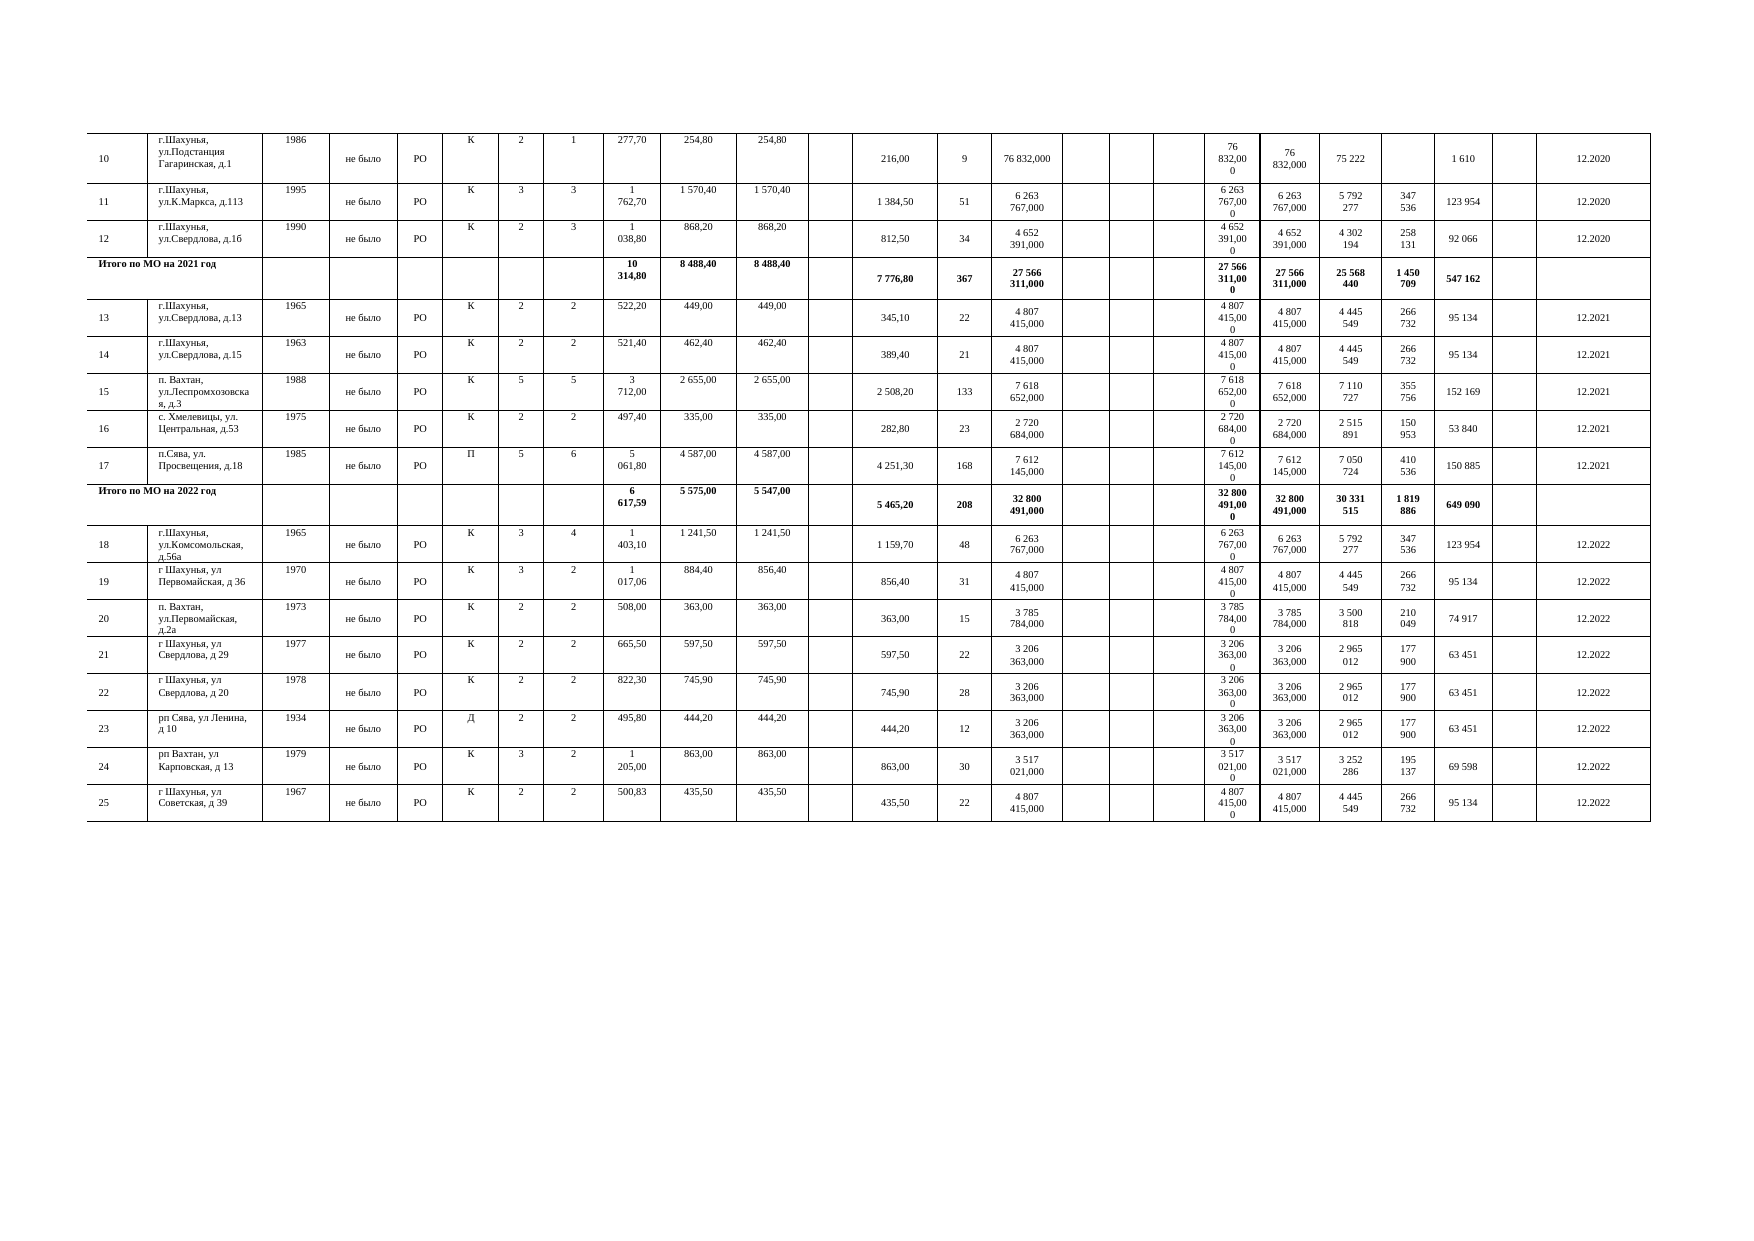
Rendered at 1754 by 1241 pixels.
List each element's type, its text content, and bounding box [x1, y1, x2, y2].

table_cell п. Вахтан, ул.Леспромхозовская, д.3 [148, 374, 262, 409]
table_cell Итого по МО на 2022 год [87, 485, 262, 525]
table_cell 5 547,00 [737, 485, 808, 525]
table_cell [87, 822, 112, 851]
table_cell 22 [938, 785, 991, 821]
table_cell [330, 258, 397, 299]
table_cell 868,20 [737, 221, 808, 257]
table_cell К [443, 563, 498, 599]
table_cell [1154, 134, 1204, 183]
table_cell 3 206 363,000 [1261, 711, 1319, 747]
table_cell [526, 822, 559, 851]
table_cell 63 451 [1435, 637, 1492, 673]
table_cell [1110, 300, 1153, 336]
table_cell К [443, 674, 498, 710]
table_cell [443, 258, 498, 299]
table_cell 2 [544, 674, 603, 710]
table_cell [603, 822, 628, 851]
table_cell 195 137 [1382, 748, 1434, 784]
table_cell [1537, 485, 1650, 525]
table_cell 347 536 [1382, 526, 1434, 562]
table_cell 4 807 415,000 [992, 300, 1062, 336]
table_cell 12.2022 [1537, 526, 1650, 562]
table_cell [1063, 485, 1109, 525]
table_cell 2 [544, 337, 603, 373]
table_cell 76 832,000 [992, 134, 1062, 183]
table_cell г Шахунья, ул Советская, д 39 [148, 785, 262, 821]
table_cell [809, 411, 852, 447]
table_cell 2 [499, 411, 543, 447]
table_cell К [443, 134, 498, 183]
table_cell 8 488,40 [661, 258, 736, 299]
table_cell [1154, 674, 1204, 710]
table_cell не было [330, 134, 397, 183]
table_cell [1154, 374, 1204, 409]
table_cell 3 517 021,000 [992, 748, 1062, 784]
table_cell 28 [938, 674, 991, 710]
table_cell [1154, 300, 1204, 336]
table_cell [1063, 448, 1109, 483]
table_cell 6 [544, 448, 603, 483]
table_cell [1493, 748, 1536, 784]
table_cell 123 954 [1435, 184, 1492, 220]
table_cell 32 800 491,000 [992, 485, 1062, 525]
table_cell 30 331 515 [1320, 485, 1381, 525]
table_cell 2 720 684,000 [1261, 411, 1319, 447]
table_cell [257, 822, 290, 851]
table_cell 4 807 415,000 [1261, 300, 1319, 336]
table_cell 2 [499, 300, 543, 336]
table_cell 4 445 549 [1320, 337, 1381, 373]
table_cell 4 807 415,000 [992, 563, 1062, 599]
table_cell 1 762,70 [604, 184, 660, 220]
table_cell 597,50 [853, 637, 937, 673]
table_cell [1154, 600, 1204, 636]
table_cell [1154, 221, 1204, 257]
table_cell г.Шахунья, ул.Комсомольская, д.56а [148, 526, 262, 562]
table_cell 266 732 [1382, 300, 1434, 336]
table_cell 254,80 [737, 134, 808, 183]
table_cell 3 206 363,000 [992, 711, 1062, 747]
table_cell 2 [544, 711, 603, 747]
table_cell 12.2021 [1537, 374, 1650, 409]
table_cell г.Шахунья, ул.Свердлова, д.13 [148, 300, 262, 336]
table_cell [499, 485, 543, 525]
table_cell [1493, 711, 1536, 747]
table_cell 2 [544, 411, 603, 447]
table_cell 435,50 [661, 785, 736, 821]
table_cell 435,50 [737, 785, 808, 821]
table_cell 21 [87, 637, 147, 673]
table_cell рп Сява, ул Ленина, д 10 [148, 711, 262, 747]
table_cell 51 [938, 184, 991, 220]
table_cell 32 800 491,000 [1261, 485, 1319, 525]
table_cell 1 450 709 [1382, 258, 1434, 299]
table_cell [290, 822, 322, 851]
table_cell [1493, 448, 1536, 483]
table_cell г.Шахунья, ул.К.Маркса, д.113 [148, 184, 262, 220]
table_cell [1493, 674, 1536, 710]
table_cell [443, 485, 498, 525]
table_cell 24 [87, 748, 147, 784]
table_cell [322, 822, 379, 851]
table_cell 462,40 [737, 337, 808, 373]
table_cell 3 206 363,000 [1205, 711, 1259, 747]
table_cell [663, 822, 706, 851]
table_cell г Шахунья, ул Первомайская, д 36 [148, 563, 262, 599]
table_cell 152 169 [1435, 374, 1492, 409]
table_cell 1 403,10 [604, 526, 660, 562]
table_cell не было [330, 637, 397, 673]
table_cell 12.2021 [1537, 411, 1650, 447]
table_cell РО [398, 411, 442, 447]
table_cell 22 [87, 674, 147, 710]
table_cell К [443, 600, 498, 636]
table_cell [1063, 711, 1109, 747]
table_cell 4 587,00 [661, 448, 736, 483]
table_cell 435,50 [853, 785, 937, 821]
table_cell 1 038,80 [604, 221, 660, 257]
table_cell 335,00 [661, 411, 736, 447]
table_cell 1977 [263, 637, 329, 673]
table_cell 3 [499, 526, 543, 562]
table_cell 177 900 [1382, 674, 1434, 710]
table_cell 597,50 [661, 637, 736, 673]
table_cell РО [398, 448, 442, 483]
table_cell [1063, 411, 1109, 447]
table_cell рп Вахтан, ул Карповская, д 13 [148, 748, 262, 784]
table_cell [1493, 374, 1536, 409]
table_cell 2 508,20 [853, 374, 937, 409]
table_cell [1154, 748, 1204, 784]
table_cell [1110, 337, 1153, 373]
table_cell [809, 374, 852, 409]
table_cell 75 222 [1320, 134, 1381, 183]
table_cell 12.2021 [1537, 448, 1650, 483]
table_cell 12.2022 [1537, 637, 1650, 673]
table_cell [1154, 485, 1204, 525]
table_cell 444,20 [661, 711, 736, 747]
table_cell 168 [938, 448, 991, 483]
table_cell 1988 [263, 374, 329, 409]
table_cell [1063, 374, 1109, 409]
table_cell 22 [938, 637, 991, 673]
table_cell 12.2021 [1537, 337, 1650, 373]
table_cell 266 732 [1382, 337, 1434, 373]
table_cell К [443, 300, 498, 336]
table_cell [418, 822, 443, 851]
table_cell К [443, 748, 498, 784]
table_cell 12 [87, 221, 147, 257]
table_cell 2 [499, 711, 543, 747]
table_cell [1493, 563, 1536, 599]
table_cell 856,40 [737, 563, 808, 599]
table_cell 2 [499, 221, 543, 257]
table_cell 2 720 684,000 [992, 411, 1062, 447]
table_cell [1493, 221, 1536, 257]
table_cell 12.2022 [1537, 563, 1650, 599]
table_cell 266 732 [1382, 785, 1434, 821]
table_cell [1063, 184, 1109, 220]
table_cell [330, 485, 397, 525]
table_cell 4 807 415,000 [1205, 300, 1259, 336]
table_cell [1063, 600, 1109, 636]
table_cell [1154, 526, 1204, 562]
table_cell 2 655,00 [661, 374, 736, 409]
table_cell [1154, 637, 1204, 673]
table_cell 12.2022 [1537, 748, 1650, 784]
table_cell 1973 [263, 600, 329, 636]
table_cell [139, 822, 171, 851]
table_cell 53 840 [1435, 411, 1492, 447]
table_cell 462,40 [661, 337, 736, 373]
table_cell 1979 [263, 748, 329, 784]
table_cell РО [398, 134, 442, 183]
table_cell 363,00 [661, 600, 736, 636]
table_cell 48 [938, 526, 991, 562]
table_cell г Шахунья, ул Свердлова, д 29 [148, 637, 262, 673]
table_cell 410 536 [1382, 448, 1434, 483]
table_cell 1 819 886 [1382, 485, 1434, 525]
table_cell 6 263 767,000 [1205, 184, 1259, 220]
table_cell [1110, 374, 1153, 409]
table_cell 5 061,80 [604, 448, 660, 483]
table_cell 6 263 767,000 [1261, 184, 1319, 220]
table_cell 5 792 277 [1320, 184, 1381, 220]
table_cell [1154, 337, 1204, 373]
table_cell 500,83 [604, 785, 660, 821]
table_cell 208 [938, 485, 991, 525]
table_cell 4 445 549 [1320, 300, 1381, 336]
table_cell 444,20 [737, 711, 808, 747]
table_cell [706, 822, 751, 851]
table_cell 863,00 [737, 748, 808, 784]
table_cell 4 302 194 [1320, 221, 1381, 257]
table_cell 868,20 [661, 221, 736, 257]
table_cell 665,50 [604, 637, 660, 673]
table_cell 547 162 [1435, 258, 1492, 299]
table_cell не было [330, 300, 397, 336]
table_cell 12.2020 [1537, 134, 1650, 183]
table_cell [1493, 258, 1536, 299]
table_cell не было [330, 526, 397, 562]
table_cell 822,30 [604, 674, 660, 710]
table_cell 6 263 767,000 [992, 184, 1062, 220]
table_cell [1493, 134, 1536, 183]
table_cell 7 618 652,000 [1261, 374, 1319, 409]
table_cell [1493, 600, 1536, 636]
table_cell [1063, 563, 1109, 599]
table_cell 3 206 363,000 [992, 674, 1062, 710]
table_cell РО [398, 184, 442, 220]
table_cell 2 965 012 [1320, 674, 1381, 710]
table_cell 1986 [263, 134, 329, 183]
table_cell 4 445 549 [1320, 563, 1381, 599]
table_cell [1063, 637, 1109, 673]
table_cell РО [398, 563, 442, 599]
table_cell [809, 526, 852, 562]
table_cell 5 792 277 [1320, 526, 1381, 562]
table_cell не было [330, 674, 397, 710]
table_cell 1978 [263, 674, 329, 710]
table_cell 258 131 [1382, 221, 1434, 257]
table_cell К [443, 184, 498, 220]
table_cell 2 [499, 674, 543, 710]
table_cell [809, 485, 852, 525]
table_cell 1965 [263, 526, 329, 562]
table_cell [544, 485, 603, 525]
table_cell 12.2022 [1537, 600, 1650, 636]
table_cell [230, 822, 257, 851]
table_cell [810, 822, 863, 851]
table_cell 177 900 [1382, 711, 1434, 747]
table_cell 5 [499, 448, 543, 483]
table_cell [499, 258, 543, 299]
table_cell 347 536 [1382, 184, 1434, 220]
table_cell 25 568 440 [1320, 258, 1381, 299]
table_cell 1965 [263, 300, 329, 336]
table_cell [1063, 258, 1109, 299]
table_cell [1537, 258, 1650, 299]
table_cell [1154, 785, 1204, 821]
table_cell 745,90 [737, 674, 808, 710]
table_cell [1493, 184, 1536, 220]
table_cell 389,40 [853, 337, 937, 373]
table_cell 32 800 491,000 [1205, 485, 1259, 525]
table_cell 1934 [263, 711, 329, 747]
table_cell [398, 485, 442, 525]
table_cell [1110, 485, 1153, 525]
table_cell [470, 822, 495, 851]
table_cell 7 776,80 [853, 258, 937, 299]
table_cell 1970 [263, 563, 329, 599]
table_cell К [443, 637, 498, 673]
table_cell [379, 822, 418, 851]
table_cell [809, 785, 852, 821]
table_cell [809, 563, 852, 599]
table_cell 4 807 415,000 [992, 785, 1062, 821]
table_cell 63 451 [1435, 674, 1492, 710]
table_cell 95 134 [1435, 563, 1492, 599]
table_cell не было [330, 448, 397, 483]
table_cell [809, 337, 852, 373]
table_cell РО [398, 785, 442, 821]
table_cell не было [330, 563, 397, 599]
table_cell [1110, 184, 1153, 220]
table_cell 282,80 [853, 411, 937, 447]
table_cell [1154, 258, 1204, 299]
table_cell не было [330, 337, 397, 373]
table_cell 3 785 784,000 [1261, 600, 1319, 636]
table_cell [809, 221, 852, 257]
table_cell 30 [938, 748, 991, 784]
table_cell [1063, 221, 1109, 257]
table_cell 3 [499, 184, 543, 220]
table_cell [1063, 337, 1109, 373]
table_cell РО [398, 637, 442, 673]
table_cell не было [330, 184, 397, 220]
table_cell [809, 600, 852, 636]
table_cell 3 785 784,000 [992, 600, 1062, 636]
table_cell 27 566 311,000 [1261, 258, 1319, 299]
table_cell 4 807 415,000 [1205, 785, 1259, 821]
table_cell [751, 822, 810, 851]
table_cell [544, 258, 603, 299]
table_cell не было [330, 785, 397, 821]
table_cell 4 445 549 [1320, 785, 1381, 821]
table_cell [1110, 785, 1153, 821]
table_cell 6 617,59 [604, 485, 660, 525]
table_cell 12.2022 [1537, 674, 1650, 710]
table_cell [809, 184, 852, 220]
table_cell 22 [938, 300, 991, 336]
table_cell 1 570,40 [661, 184, 736, 220]
table_cell 3 [544, 221, 603, 257]
table_cell [863, 822, 932, 851]
table_cell П [443, 448, 498, 483]
table_cell 495,80 [604, 711, 660, 747]
table_cell [1110, 674, 1153, 710]
table_cell 1995 [263, 184, 329, 220]
table_cell 856,40 [853, 563, 937, 599]
table_cell 444,20 [853, 711, 937, 747]
table_cell 2 [544, 563, 603, 599]
table_cell [1110, 600, 1153, 636]
table_cell 745,90 [661, 674, 736, 710]
table_cell 9 [938, 134, 991, 183]
table_cell [932, 822, 1057, 851]
table_cell [1110, 637, 1153, 673]
table_cell г Шахунья, ул Свердлова, д 20 [148, 674, 262, 710]
table_cell [1493, 485, 1536, 525]
table_cell 12 [938, 711, 991, 747]
table_cell г.Шахунья, ул.Свердлова, д.1б [148, 221, 262, 257]
table_cell РО [398, 748, 442, 784]
table_cell 355 756 [1382, 374, 1434, 409]
table_cell 522,20 [604, 300, 660, 336]
table_cell 12.2022 [1537, 785, 1650, 821]
table_cell не было [330, 411, 397, 447]
table_cell [1493, 526, 1536, 562]
table_cell 1 205,00 [604, 748, 660, 784]
table_cell 367 [938, 258, 991, 299]
table_cell 1 159,70 [853, 526, 937, 562]
table_cell [1110, 411, 1153, 447]
table_cell 266 732 [1382, 563, 1434, 599]
table_cell 6 263 767,000 [1261, 526, 1319, 562]
table_cell [1493, 785, 1536, 821]
table_cell [809, 637, 852, 673]
table_cell 4 652 391,000 [1205, 221, 1259, 257]
table_cell [1154, 711, 1204, 747]
table_cell 150 885 [1435, 448, 1492, 483]
table_cell 1963 [263, 337, 329, 373]
table_cell 3 517 021,000 [1205, 748, 1259, 784]
table_cell 12.2020 [1537, 184, 1650, 220]
table_cell 1 241,50 [661, 526, 736, 562]
table_cell 3 785 784,000 [1205, 600, 1259, 636]
table_cell 3 500 818 [1320, 600, 1381, 636]
table_cell 745,90 [853, 674, 937, 710]
table_cell 4 807 415,000 [1261, 337, 1319, 373]
table_cell 1 610 [1435, 134, 1492, 183]
table_cell 133 [938, 374, 991, 409]
table_cell 2 [544, 600, 603, 636]
table_cell 6 263 767,000 [1205, 526, 1259, 562]
table_cell 3 [499, 563, 543, 599]
table_cell [263, 485, 329, 525]
table_cell [1110, 748, 1153, 784]
table_cell 150 953 [1382, 411, 1434, 447]
table_cell [809, 258, 852, 299]
table_cell 76 832,000 [1261, 134, 1319, 183]
table_cell 23 [87, 711, 147, 747]
table_cell 74 917 [1435, 600, 1492, 636]
table_cell 2 720 684,000 [1205, 411, 1259, 447]
table_cell 17 [87, 448, 147, 483]
table_cell 13 [87, 300, 147, 336]
table_cell [809, 748, 852, 784]
table_cell [1493, 300, 1536, 336]
table_cell 14 [87, 337, 147, 373]
table_cell 335,00 [737, 411, 808, 447]
table_cell К [443, 337, 498, 373]
table_cell 31 [938, 563, 991, 599]
table_cell 3 252 286 [1320, 748, 1381, 784]
table_cell 10 [87, 134, 147, 183]
table_cell [1110, 221, 1153, 257]
table_cell 363,00 [853, 600, 937, 636]
table_cell 4 [544, 526, 603, 562]
table_cell не было [330, 748, 397, 784]
table_cell 2 965 012 [1320, 711, 1381, 747]
table_cell РО [398, 337, 442, 373]
table_cell [1154, 563, 1204, 599]
table_cell 363,00 [737, 600, 808, 636]
table_cell [1493, 637, 1536, 673]
table_cell [809, 300, 852, 336]
table_cell РО [398, 374, 442, 409]
table_cell 812,50 [853, 221, 937, 257]
table_cell 2 [499, 637, 543, 673]
table_cell 123 954 [1435, 526, 1492, 562]
table_cell 2 [499, 134, 543, 183]
table_cell 5 465,20 [853, 485, 937, 525]
table_cell 12.2021 [1537, 300, 1650, 336]
table_cell К [443, 221, 498, 257]
table_cell 15 [938, 600, 991, 636]
table_cell 7 612 145,000 [1205, 448, 1259, 483]
table_cell 497,40 [604, 411, 660, 447]
table_cell [1110, 563, 1153, 599]
table_cell [1110, 258, 1153, 299]
table_cell 15 [87, 374, 147, 409]
table_cell [443, 822, 470, 851]
table_cell 7 618 652,000 [1205, 374, 1259, 409]
table_cell 7 110 727 [1320, 374, 1381, 409]
table_cell РО [398, 674, 442, 710]
table_cell 4 652 391,000 [992, 221, 1062, 257]
table_cell не было [330, 374, 397, 409]
table_cell РО [398, 300, 442, 336]
table_cell [1110, 134, 1153, 183]
table_cell [1493, 411, 1536, 447]
table_cell 2 515 891 [1320, 411, 1381, 447]
table_cell Д [443, 711, 498, 747]
table_cell 254,80 [661, 134, 736, 183]
table_cell 2 [544, 748, 603, 784]
table_cell 16 [87, 411, 147, 447]
table_cell не было [330, 600, 397, 636]
table_cell 4 807 415,000 [992, 337, 1062, 373]
table_cell 1 241,50 [737, 526, 808, 562]
table_cell [809, 674, 852, 710]
table_cell 12.2020 [1537, 221, 1650, 257]
table_cell не было [330, 221, 397, 257]
table_cell 69 598 [1435, 748, 1492, 784]
table_cell [1154, 448, 1204, 483]
table_cell [809, 711, 852, 747]
table_cell [171, 822, 198, 851]
table_cell [1382, 134, 1434, 183]
table_cell 34 [938, 221, 991, 257]
table_cell 12.2022 [1537, 711, 1650, 747]
table_cell 5 575,00 [661, 485, 736, 525]
table_cell 18 [87, 526, 147, 562]
table_cell 210 049 [1382, 600, 1434, 636]
table_cell 27 566 311,000 [1205, 258, 1259, 299]
table_cell 508,00 [604, 600, 660, 636]
table_cell 2 [544, 785, 603, 821]
table_cell [198, 822, 229, 851]
table_cell с. Хмелевицы, ул. Центральная, д.53 [148, 411, 262, 447]
table_cell 4 807 415,000 [1261, 785, 1319, 821]
table_cell 1985 [263, 448, 329, 483]
table_cell 5 [499, 374, 543, 409]
table_cell [398, 258, 442, 299]
table_cell [1063, 674, 1109, 710]
table_cell 7 618 652,000 [992, 374, 1062, 409]
table_cell п.Сява, ул. Просвещения, д.18 [148, 448, 262, 483]
table_cell 1 [544, 134, 603, 183]
table_cell [1493, 337, 1536, 373]
table_cell 4 587,00 [737, 448, 808, 483]
table_cell [628, 822, 662, 851]
table_cell 3 206 363,000 [1261, 674, 1319, 710]
table_cell [1063, 785, 1109, 821]
table_cell г.Шахунья, ул.Свердлова, д.15 [148, 337, 262, 373]
table_cell 63 451 [1435, 711, 1492, 747]
table_cell 3 [499, 748, 543, 784]
table_cell К [443, 411, 498, 447]
table_cell 3 712,00 [604, 374, 660, 409]
table_cell 1967 [263, 785, 329, 821]
table_cell 345,10 [853, 300, 937, 336]
table_cell К [443, 374, 498, 409]
table_cell [112, 822, 139, 851]
table_cell РО [398, 711, 442, 747]
table_cell 1975 [263, 411, 329, 447]
table_cell 1 017,06 [604, 563, 660, 599]
table_cell К [443, 785, 498, 821]
table_cell 76 832,000 [1205, 134, 1259, 183]
table_cell г.Шахунья, ул.Подстанция Гагаринская, д.1 [148, 134, 262, 183]
table_cell 11 [87, 184, 147, 220]
table_cell РО [398, 600, 442, 636]
table_cell 8 488,40 [737, 258, 808, 299]
table_cell 3 206 363,000 [1205, 674, 1259, 710]
table_cell 19 [87, 563, 147, 599]
table_cell 177 900 [1382, 637, 1434, 673]
table_cell 449,00 [661, 300, 736, 336]
table_cell 95 134 [1435, 337, 1492, 373]
table_cell К [443, 526, 498, 562]
table_cell 277,70 [604, 134, 660, 183]
table_cell 1990 [263, 221, 329, 257]
table_cell 21 [938, 337, 991, 373]
table_cell 1 570,40 [737, 184, 808, 220]
table_cell [809, 134, 852, 183]
table_cell 863,00 [853, 748, 937, 784]
table_cell 597,50 [737, 637, 808, 673]
table_cell 27 566 311,000 [992, 258, 1062, 299]
table_cell [1063, 134, 1109, 183]
table_cell 3 517 021,000 [1261, 748, 1319, 784]
table_cell 95 134 [1435, 785, 1492, 821]
table_cell 4 251,30 [853, 448, 937, 483]
table_cell [809, 448, 852, 483]
table_cell 92 066 [1435, 221, 1492, 257]
table_cell [263, 258, 329, 299]
table_cell 4 807 415,000 [1205, 337, 1259, 373]
table_cell 23 [938, 411, 991, 447]
table_cell РО [398, 526, 442, 562]
table_cell 4 807 415,000 [1261, 563, 1319, 599]
table_cell [1063, 526, 1109, 562]
table_cell [1110, 711, 1153, 747]
table_cell 216,00 [853, 134, 937, 183]
table_cell [1154, 184, 1204, 220]
table_cell 2 655,00 [737, 374, 808, 409]
table_cell РО [398, 221, 442, 257]
table_cell 7 050 724 [1320, 448, 1381, 483]
table_cell 2 965 012 [1320, 637, 1381, 673]
table_cell 6 263 767,000 [992, 526, 1062, 562]
table_cell 884,40 [661, 563, 736, 599]
table_cell 2 [499, 337, 543, 373]
table_cell 2 [499, 600, 543, 636]
table_cell 7 612 145,000 [992, 448, 1062, 483]
table_cell 25 [87, 785, 147, 821]
table_cell 95 134 [1435, 300, 1492, 336]
table_cell 1 384,50 [853, 184, 937, 220]
table_cell [1154, 411, 1204, 447]
table_cell 3 [544, 184, 603, 220]
table_cell [495, 822, 526, 851]
table_cell 7 612 145,000 [1261, 448, 1319, 483]
table_cell не было [330, 711, 397, 747]
table_cell 4 652 391,000 [1261, 221, 1319, 257]
table_cell 3 206 363,000 [1261, 637, 1319, 673]
table_cell 5 [544, 374, 603, 409]
table_cell 4 807 415,000 [1205, 563, 1259, 599]
table_cell 649 090 [1435, 485, 1492, 525]
table_cell 3 206 363,000 [1205, 637, 1259, 673]
table_cell п. Вахтан, ул.Первомайская, д.2а [148, 600, 262, 636]
table_cell [1110, 526, 1153, 562]
table_cell Итого по МО на 2021 год [87, 258, 262, 299]
table_cell 2 [499, 785, 543, 821]
table_cell [1063, 300, 1109, 336]
table_cell 20 [87, 600, 147, 636]
table_cell 2 [544, 300, 603, 336]
table_cell [559, 822, 603, 851]
table_cell 521,40 [604, 337, 660, 373]
table_cell [1063, 748, 1109, 784]
table_cell [1110, 448, 1153, 483]
table_cell 449,00 [737, 300, 808, 336]
table_cell 2 [544, 637, 603, 673]
table_cell 863,00 [661, 748, 736, 784]
table_cell 3 206 363,000 [992, 637, 1062, 673]
table_cell 10 314,80 [604, 258, 660, 299]
